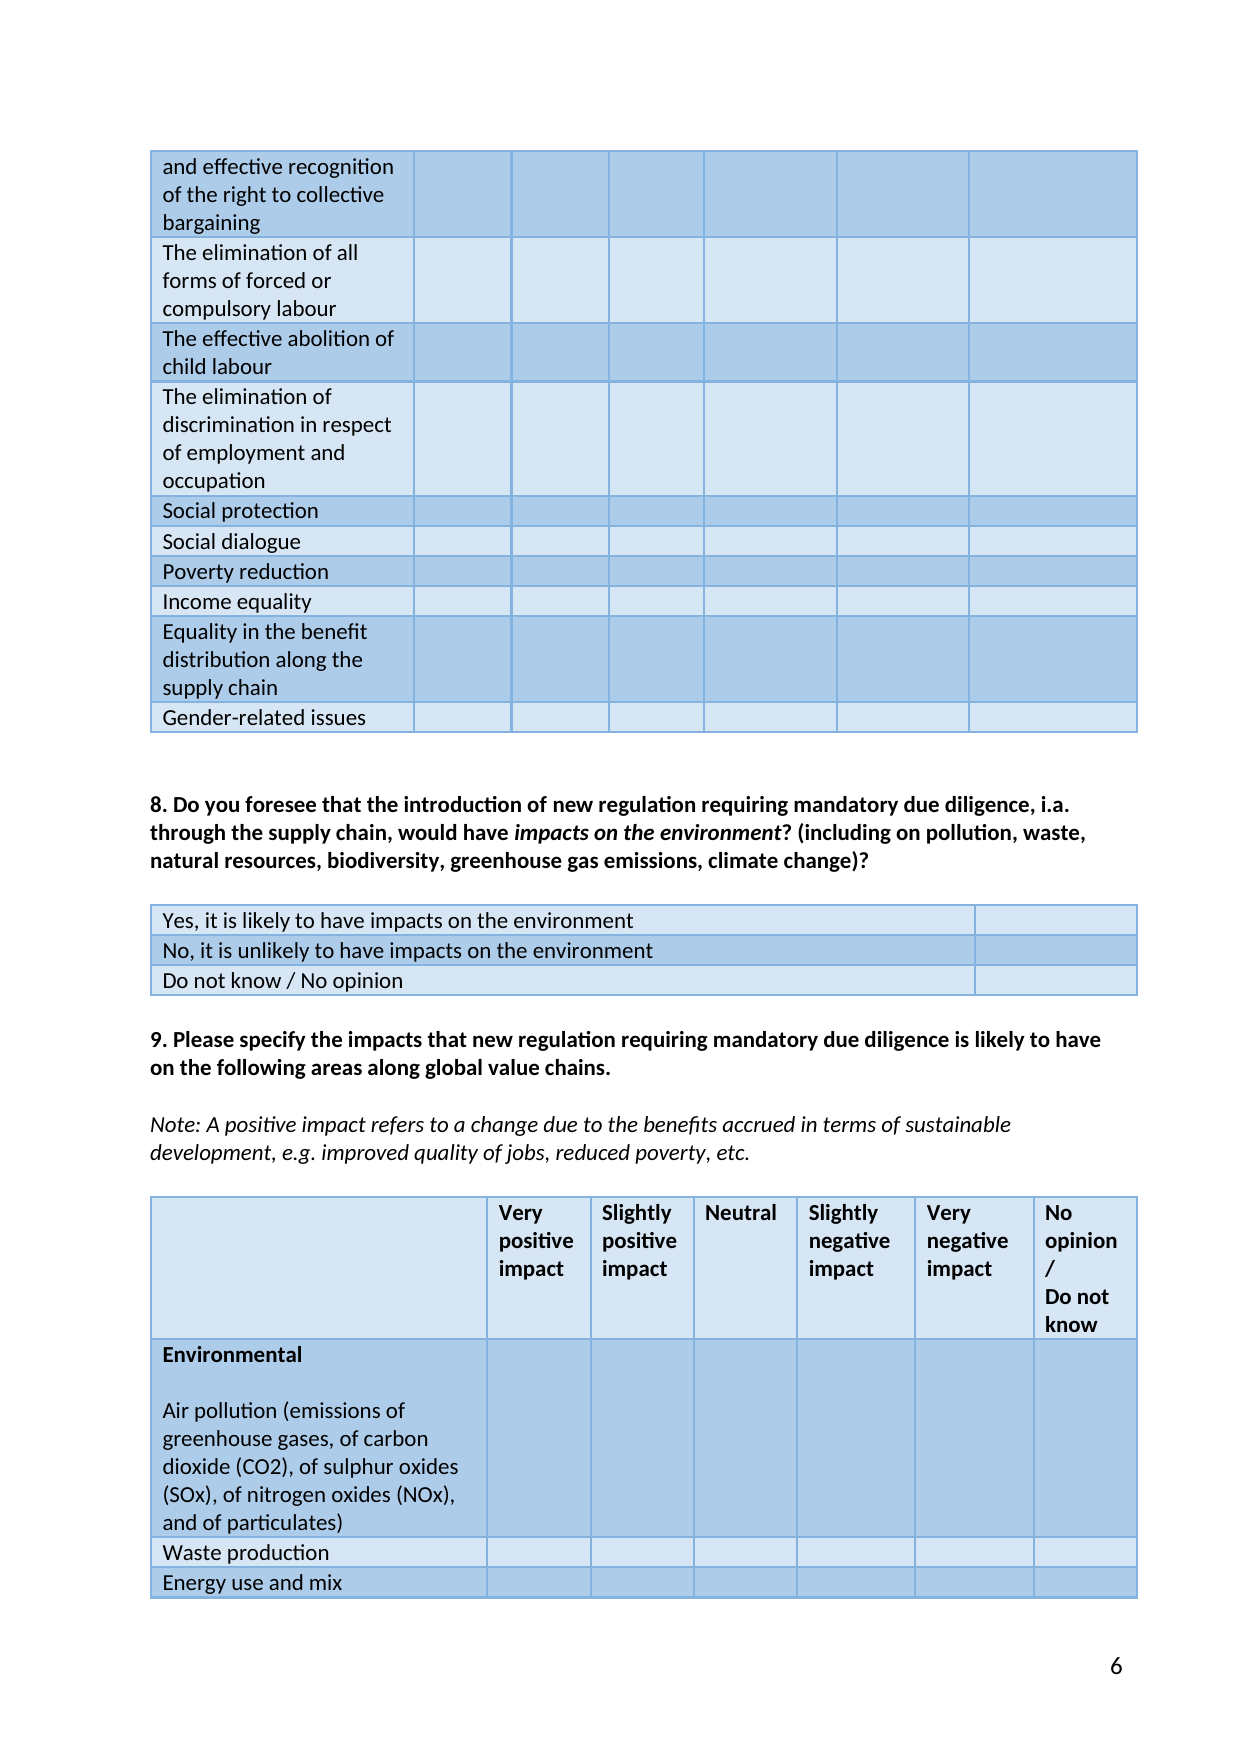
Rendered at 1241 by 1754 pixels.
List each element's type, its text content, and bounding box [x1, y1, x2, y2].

table_header Slightly negative impact [798, 1198, 914, 1338]
table_cell [610, 703, 703, 731]
text Note: A positive impact refers to a change due to the benefits accrued in terms of sustainable development, e.g. improved quality of jobs, reduced poverty, etc. [150, 1111, 1123, 1167]
table_header No opinion/ Do not know [1035, 1198, 1136, 1338]
table_cell Energy use and mix [152, 1568, 486, 1596]
table_cell [970, 497, 1136, 525]
table_cell [838, 238, 968, 322]
table_cell [838, 557, 968, 585]
table_cell [610, 383, 703, 494]
table_header Yes, it is likely to have impacts on the environment [152, 906, 974, 934]
table_cell Waste production [152, 1538, 486, 1566]
table_cell [705, 703, 836, 731]
table_cell [610, 587, 703, 615]
table_cell The effective abolition of child labour [152, 324, 413, 380]
table_cell [705, 497, 836, 525]
table_cell [838, 587, 968, 615]
table_cell [415, 557, 510, 585]
table_cell Gender-related issues [152, 703, 413, 731]
table_cell [488, 1568, 590, 1596]
table_cell [970, 152, 1136, 236]
table_cell [705, 527, 836, 555]
table_cell [513, 587, 608, 615]
table_cell [610, 617, 703, 701]
table_cell [513, 497, 608, 525]
table_cell The elimination of discrimination in respect of employment and occupation [152, 383, 413, 494]
table_header Very positive impact [488, 1198, 590, 1338]
table_cell [705, 587, 836, 615]
table_cell Social dialogue [152, 527, 413, 555]
table_cell [513, 238, 608, 322]
table_header [152, 1198, 486, 1338]
table_cell [610, 497, 703, 525]
table_cell [705, 238, 836, 322]
table_cell [970, 238, 1136, 322]
table_cell [592, 1538, 693, 1566]
table_cell [970, 383, 1136, 494]
table_cell [838, 497, 968, 525]
table_cell [695, 1340, 796, 1536]
table_cell [610, 324, 703, 380]
table_cell [838, 324, 968, 380]
table_cell [513, 557, 608, 585]
table_cell [705, 617, 836, 701]
table_cell [592, 1568, 693, 1596]
table_cell [970, 587, 1136, 615]
table_cell [916, 1568, 1033, 1596]
table_cell No, it is unlikely to have impacts on the environment [152, 936, 974, 964]
table_cell [415, 587, 510, 615]
table_cell [513, 383, 608, 494]
table_cell [970, 617, 1136, 701]
table_cell [513, 617, 608, 701]
table_cell [610, 527, 703, 555]
table_cell [798, 1340, 914, 1536]
table_cell [415, 383, 510, 494]
table_cell Equality in the benefit distribution along the supply chain [152, 617, 413, 701]
table_cell [610, 557, 703, 585]
table_cell [610, 152, 703, 236]
table_cell [513, 324, 608, 380]
table_cell [970, 703, 1136, 731]
table_cell [838, 527, 968, 555]
table_cell [415, 527, 510, 555]
table_cell [970, 557, 1136, 585]
table_cell Environmental Air pollution (emissions of greenhouse gases, of carbon dioxide (CO2), of sulphur oxides (SOx), of nitrogen oxides (NOx), and of particulates) [152, 1340, 486, 1536]
table_cell [610, 238, 703, 322]
text 8. Do you foresee that the introduction of new regulation requiring mandatory due diligence, i.a. through the supply chain, would have impacts on the environment? (including on pollution, waste, natural resources, biodiversity, greenhouse gas emissions, climate change)? [150, 791, 1123, 874]
table_cell [838, 617, 968, 701]
table_header Neutral [695, 1198, 796, 1338]
table_header Slightly positive impact [592, 1198, 693, 1338]
table_cell [838, 383, 968, 494]
table_cell Do not know / No opinion [152, 966, 974, 994]
table_cell [976, 936, 1136, 964]
text 9. Please specify the impacts that new regulation requiring mandatory due diligence is likely to have on the following areas along global value chains. [150, 1025, 1123, 1081]
table_cell [695, 1538, 796, 1566]
table_cell [695, 1568, 796, 1596]
table_cell [415, 497, 510, 525]
table_cell [488, 1340, 590, 1536]
table_cell [970, 527, 1136, 555]
table_cell [513, 152, 608, 236]
table_cell [1035, 1568, 1136, 1596]
table_cell [838, 703, 968, 731]
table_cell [152, 152, 413, 236]
table_cell [415, 703, 510, 731]
table_cell [798, 1568, 914, 1596]
table_cell [705, 152, 836, 236]
table_cell [798, 1538, 914, 1566]
table_header [976, 906, 1136, 934]
table_header Very negative impact [916, 1198, 1033, 1338]
table_cell The elimination of all forms of forced or compulsory labour [152, 238, 413, 322]
table_cell Social protection [152, 497, 413, 525]
table_cell [705, 383, 836, 494]
table_cell [970, 324, 1136, 380]
table_cell [513, 527, 608, 555]
table_cell [415, 324, 510, 380]
table_cell [838, 152, 968, 236]
table_cell Income equality [152, 587, 413, 615]
table_cell [705, 557, 836, 585]
table_cell [1035, 1538, 1136, 1566]
table_cell [916, 1340, 1033, 1536]
table_cell [513, 703, 608, 731]
table_cell [976, 966, 1136, 994]
table_cell [488, 1538, 590, 1566]
table_cell [415, 238, 510, 322]
table_cell [1035, 1340, 1136, 1536]
table_cell [705, 324, 836, 380]
table_cell [592, 1340, 693, 1536]
table_cell Poverty reduction [152, 557, 413, 585]
table_cell [415, 617, 510, 701]
table_cell [916, 1538, 1033, 1566]
table_cell [415, 152, 510, 236]
